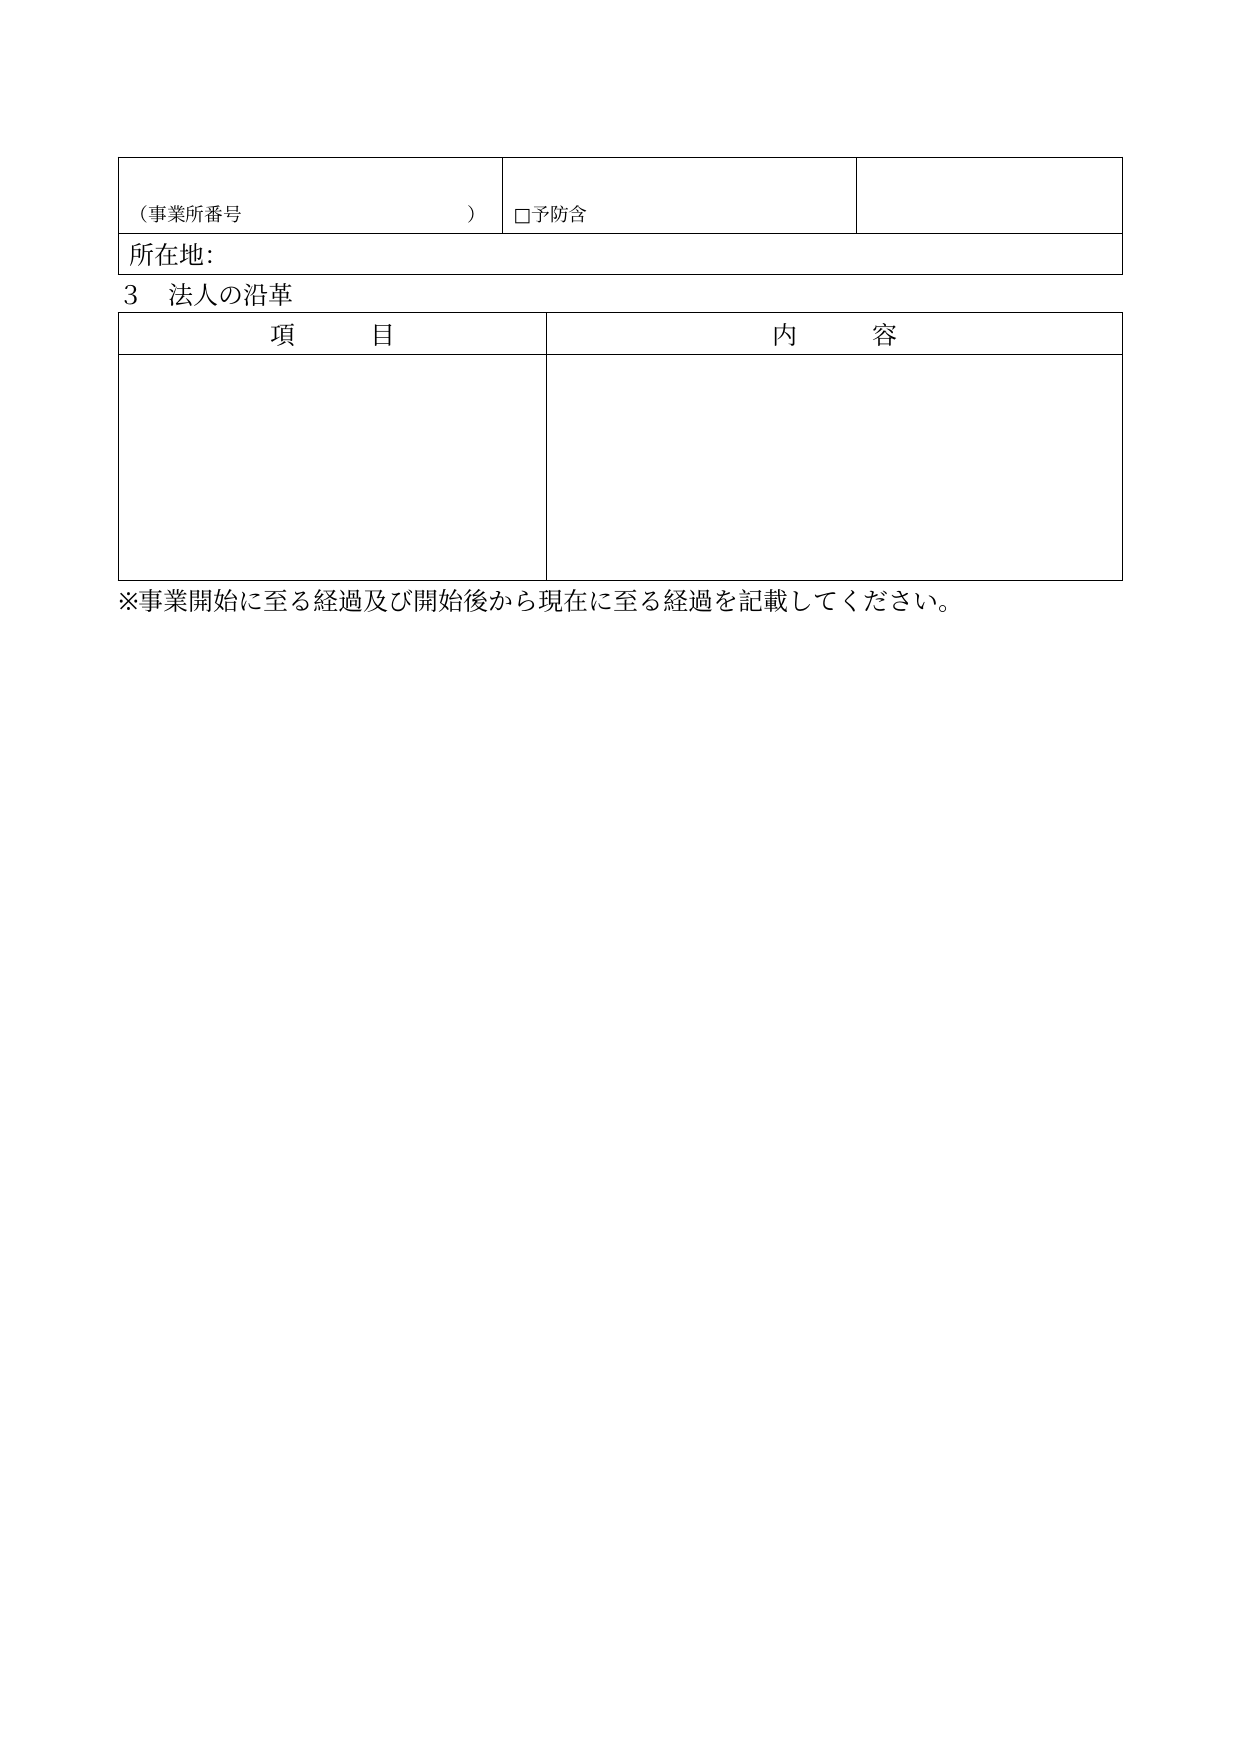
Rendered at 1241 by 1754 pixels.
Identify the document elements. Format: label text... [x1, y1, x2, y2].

table_header 項 目 [119, 313, 546, 353]
text ※事業開始に至る経過及び開始後から現在に至る経過を記載してください。 [118, 581, 1122, 619]
table_cell [119, 355, 546, 580]
table_cell [547, 355, 1122, 580]
table_cell ④ （事業所番号 ） [119, 158, 502, 233]
text ３ 法人の沿革 [118, 275, 1122, 312]
table_header 内 容 [547, 313, 1122, 353]
table_cell [857, 158, 1122, 233]
table_cell □予防含 [503, 158, 856, 233]
table_cell 所在地： [119, 234, 1122, 274]
